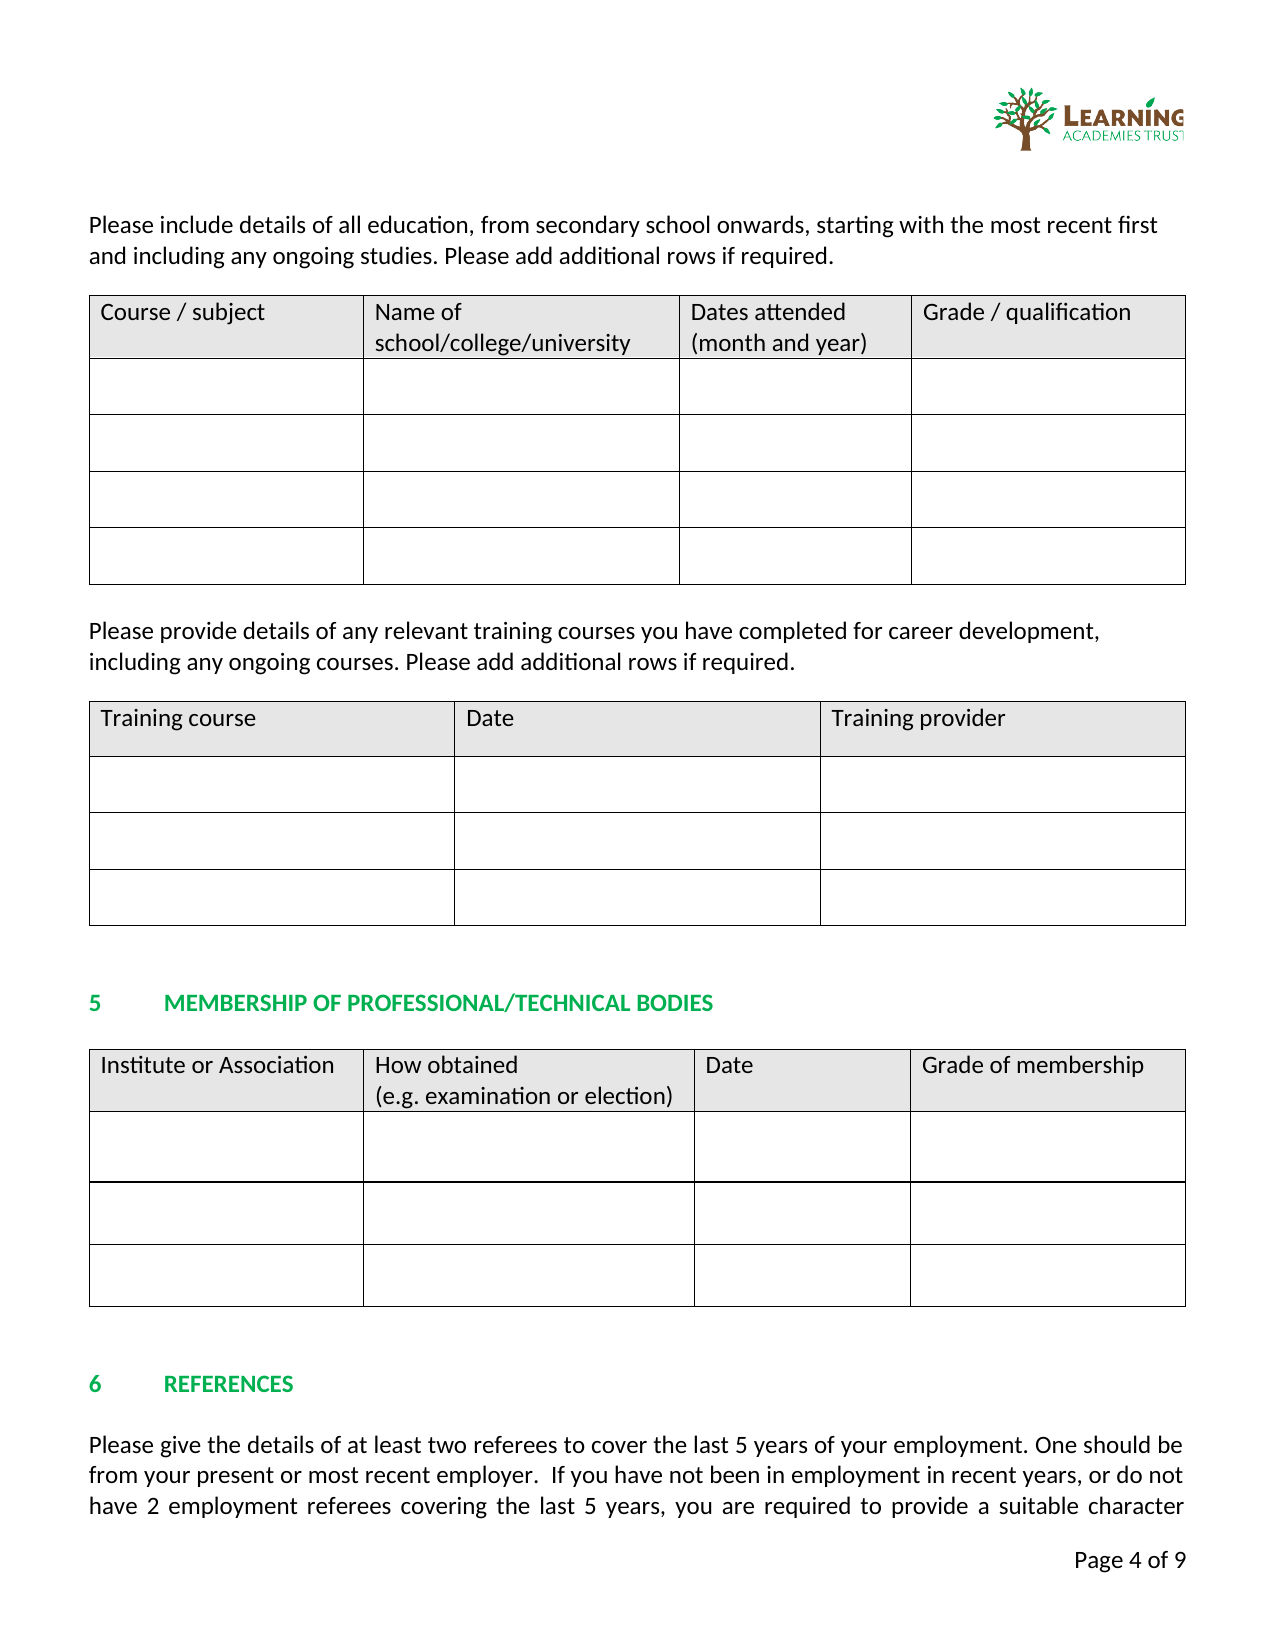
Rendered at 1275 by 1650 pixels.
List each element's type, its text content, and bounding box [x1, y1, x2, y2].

table_header How obtained (e.g. examination or election) [364, 1050, 694, 1111]
table_cell [695, 1112, 910, 1181]
table_header Institute or Association [90, 1050, 363, 1111]
text 6 REFERENCES [89, 1368, 1186, 1398]
table_header Course / subject [90, 296, 363, 357]
table_cell [695, 1183, 910, 1243]
text 5 MEMBERSHIP OF PROFESSIONAL/TECHNICAL BODIES [89, 987, 1186, 1018]
table_cell [90, 1183, 363, 1243]
table_cell [455, 870, 820, 925]
table_cell [364, 472, 679, 527]
table_cell [364, 1112, 694, 1181]
table_cell [680, 359, 911, 414]
table_cell [680, 472, 911, 527]
table_cell [364, 1245, 694, 1306]
table_cell [90, 870, 454, 925]
table_cell [364, 415, 679, 471]
table_cell [455, 813, 820, 869]
table_header Name of school/college/university [364, 296, 679, 357]
table_cell [364, 359, 679, 414]
table_cell [90, 472, 363, 527]
table_cell [911, 1112, 1185, 1181]
table_cell [911, 1183, 1185, 1243]
table_cell [912, 472, 1185, 527]
table_header Date [455, 702, 820, 756]
table_cell [90, 359, 363, 414]
picture [992, 87, 1184, 151]
table_cell [90, 528, 363, 584]
table_cell [912, 359, 1185, 414]
table_header Grade / qualification [912, 296, 1185, 357]
table_cell [90, 813, 454, 869]
table_header Training course [90, 702, 454, 756]
table_cell [680, 415, 911, 471]
table_cell [821, 870, 1185, 925]
table_cell [90, 415, 363, 471]
text Please provide details of any relevant training courses you have completed for career development, including any ongoing courses. Please add additional rows if required. [89, 615, 1186, 676]
table_cell [90, 1112, 363, 1181]
table_header Training provider [821, 702, 1185, 756]
table_cell [821, 813, 1185, 869]
table_cell [911, 1245, 1185, 1306]
table_cell [455, 757, 820, 812]
table_header Date [695, 1050, 910, 1111]
text Please include details of all education, from secondary school onwards, starting with the most recent first and including any ongoing studies. Please add additional rows if required. [89, 209, 1186, 270]
table_cell [364, 1183, 694, 1243]
table_cell [821, 757, 1185, 812]
table_cell [695, 1245, 910, 1306]
table_header Dates attended (month and year) [680, 296, 911, 357]
table_cell [90, 757, 454, 812]
table_cell [680, 528, 911, 584]
table_header Grade of membership [911, 1050, 1185, 1111]
table_cell [912, 415, 1185, 471]
table_cell [90, 1245, 363, 1306]
table_cell [912, 528, 1185, 584]
table_cell [364, 528, 679, 584]
